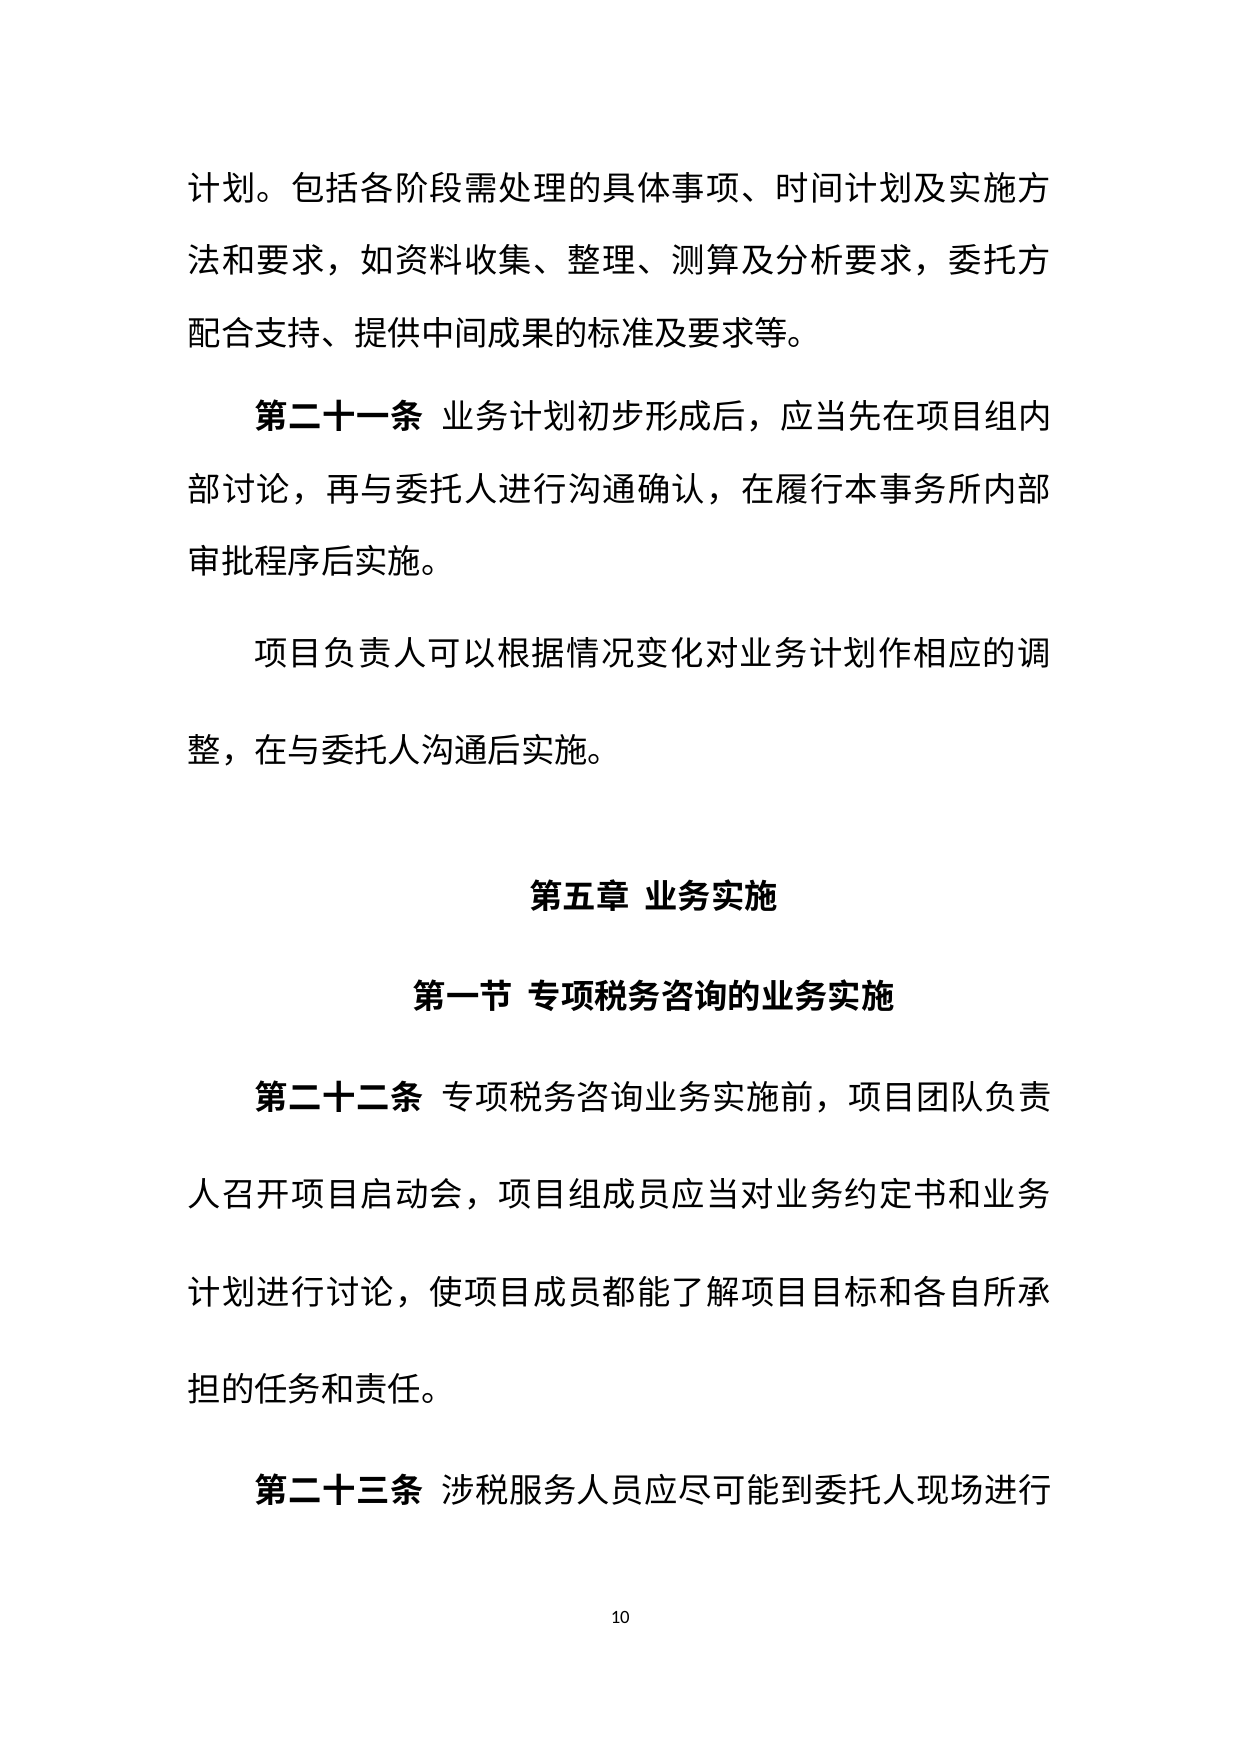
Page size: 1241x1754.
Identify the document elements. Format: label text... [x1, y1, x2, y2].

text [187, 1455, 1053, 1520]
text 项目负责人可以根据情况变化对业务计划作相应的调整，在与委托人沟通后实施。 [187, 618, 1053, 781]
text 第一节 专项税务咨询的业务实施 [187, 962, 1053, 1027]
text 第五章 业务实施 [187, 862, 1053, 927]
text 第二十二条 专项税务咨询业务实施前，项目团队负责人召开项目启动会，项目组成员应当对业务约定书和业务计划进行讨论，使项目成员都能了解项目目标和各自所承担的任务和责任。 [187, 1062, 1053, 1420]
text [187, 162, 1053, 355]
text 第二十一条 业务计划初步形成后，应当先在项目组内部讨论，再与委托人进行沟通确认，在履行本事务所内部审批程序后实施。 [187, 390, 1053, 583]
